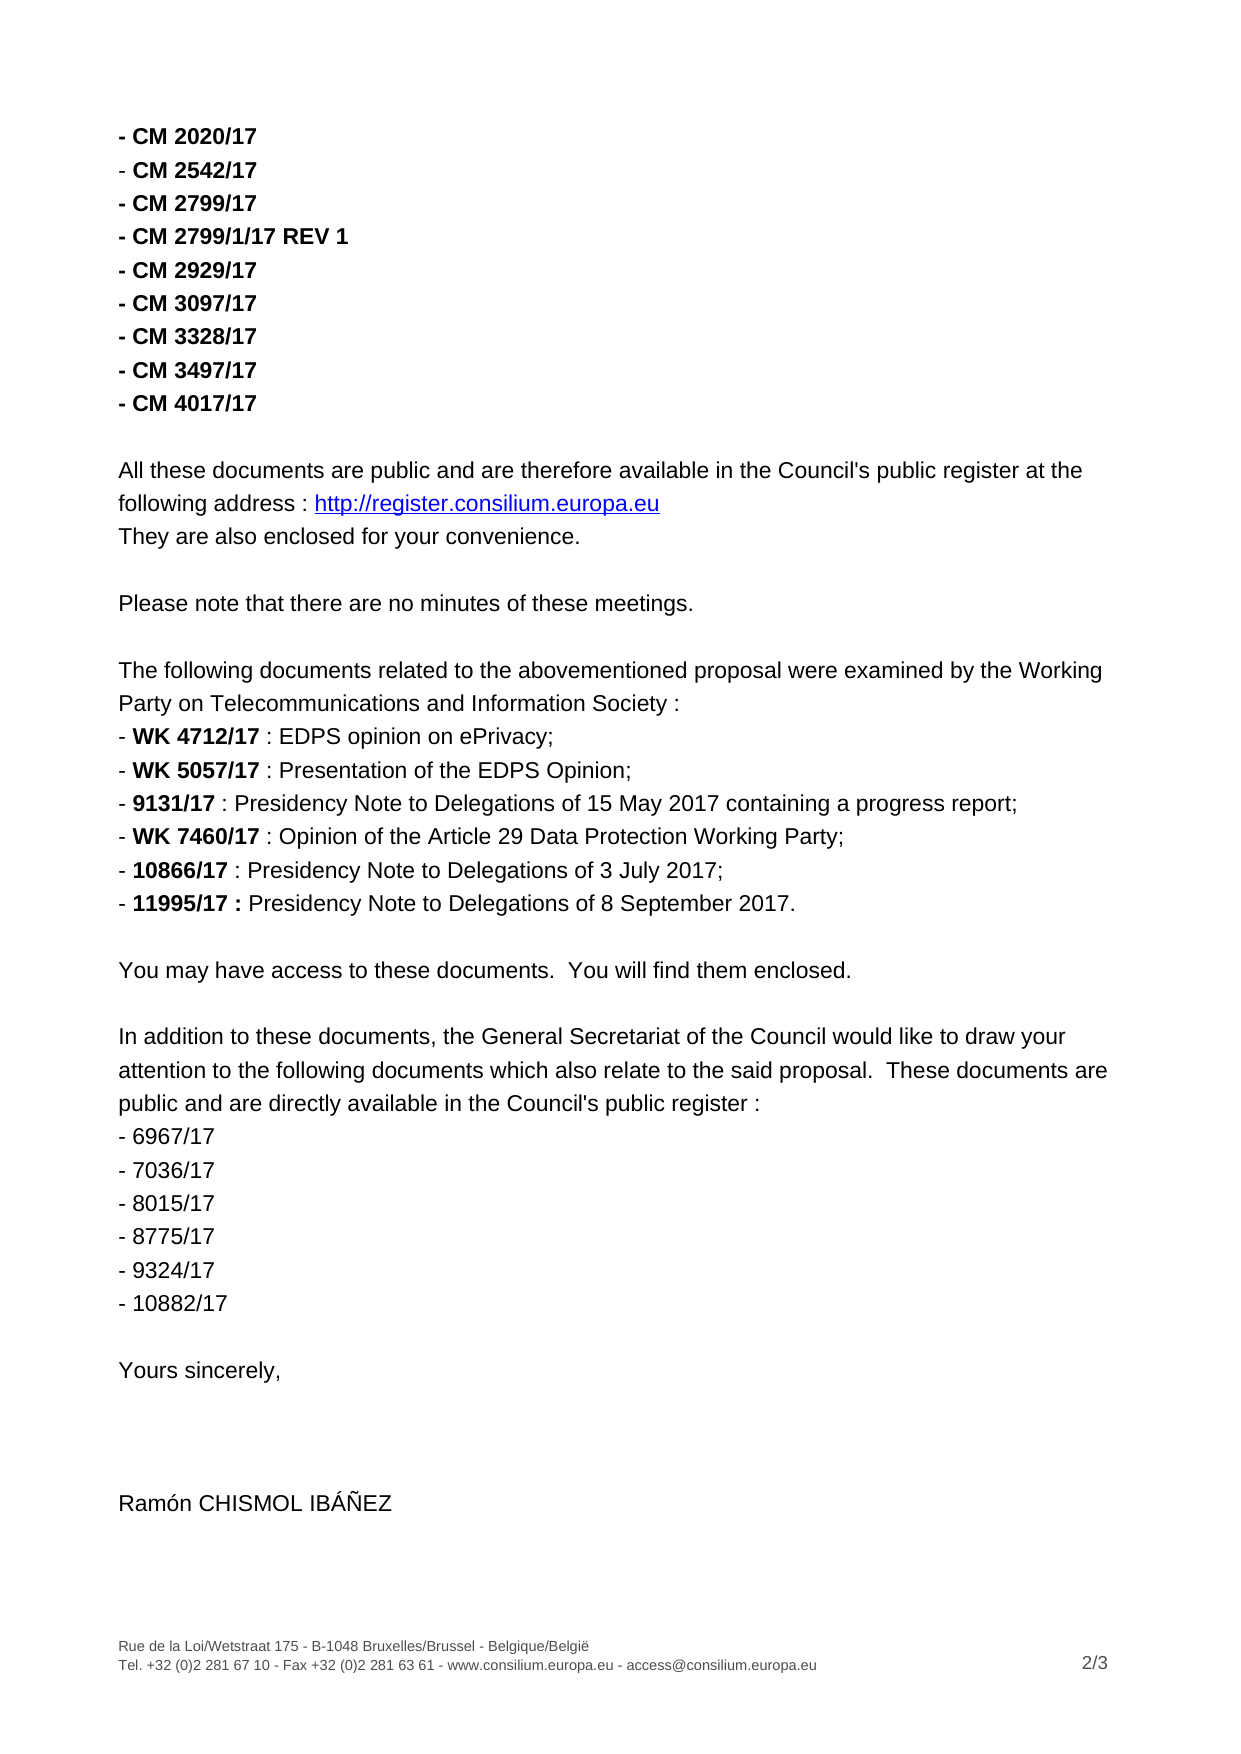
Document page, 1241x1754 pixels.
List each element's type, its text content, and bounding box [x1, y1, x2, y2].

text - CM 2929/17 [118, 251, 1122, 285]
text - 11995/17 : Presidency Note to Delegations of 8 September 2017. [118, 885, 1122, 918]
text - CM 4017/17 [118, 385, 1122, 418]
text You may have access to these documents. You will find them enclosed. [118, 951, 1122, 985]
text - WK 7460/17 : Opinion of the Article 29 Data Protection Working Party; [118, 818, 1122, 851]
text - 10866/17 : Presidency Note to Delegations of 3 July 2017; [118, 851, 1122, 885]
text - 9324/17 [118, 1251, 1122, 1285]
text - 6967/17 [118, 1118, 1122, 1151]
text They are also enclosed for your convenience. [118, 518, 1122, 551]
text - 9131/17 : Presidency Note to Delegations of 15 May 2017 containing a progress report; [118, 785, 1122, 818]
text - WK 5057/17 : Presentation of the EDPS Opinion; [118, 751, 1122, 785]
text - CM 2799/17 [118, 185, 1122, 218]
text - CM 2799/1/17 REV 1 [118, 218, 1122, 251]
text - CM 3497/17 [118, 351, 1122, 385]
text - WK 4712/17 : EDPS opinion on ePrivacy; [118, 718, 1122, 751]
text - 10882/17 [118, 1285, 1122, 1318]
text All these documents are public and are therefore available in the Council's public register at the following address : http://register.consilium.europa.eu [118, 451, 1122, 518]
text - CM 3097/17 [118, 285, 1122, 318]
text In addition to these documents, the General Secretariat of the Council would like to draw your attention to the following documents which also relate to the said proposal. These documents are public and are directly available in the Council's public register : [118, 1018, 1122, 1118]
text - 8775/17 [118, 1218, 1122, 1251]
text - 8015/17 [118, 1185, 1122, 1218]
text - CM 2020/17 [118, 118, 1122, 151]
text Please note that there are no minutes of these meetings. [118, 585, 1122, 618]
text - CM 3328/17 [118, 318, 1122, 351]
text Yours sincerely, [118, 1351, 1122, 1385]
text Ramón CHISMOL IBÁÑEZ [118, 1485, 1122, 1518]
text - CM 2542/17 [118, 151, 1122, 185]
text - 7036/17 [118, 1151, 1122, 1185]
text The following documents related to the abovementioned proposal were examined by the Working Party on Telecommunications and Information Society : [118, 651, 1122, 718]
